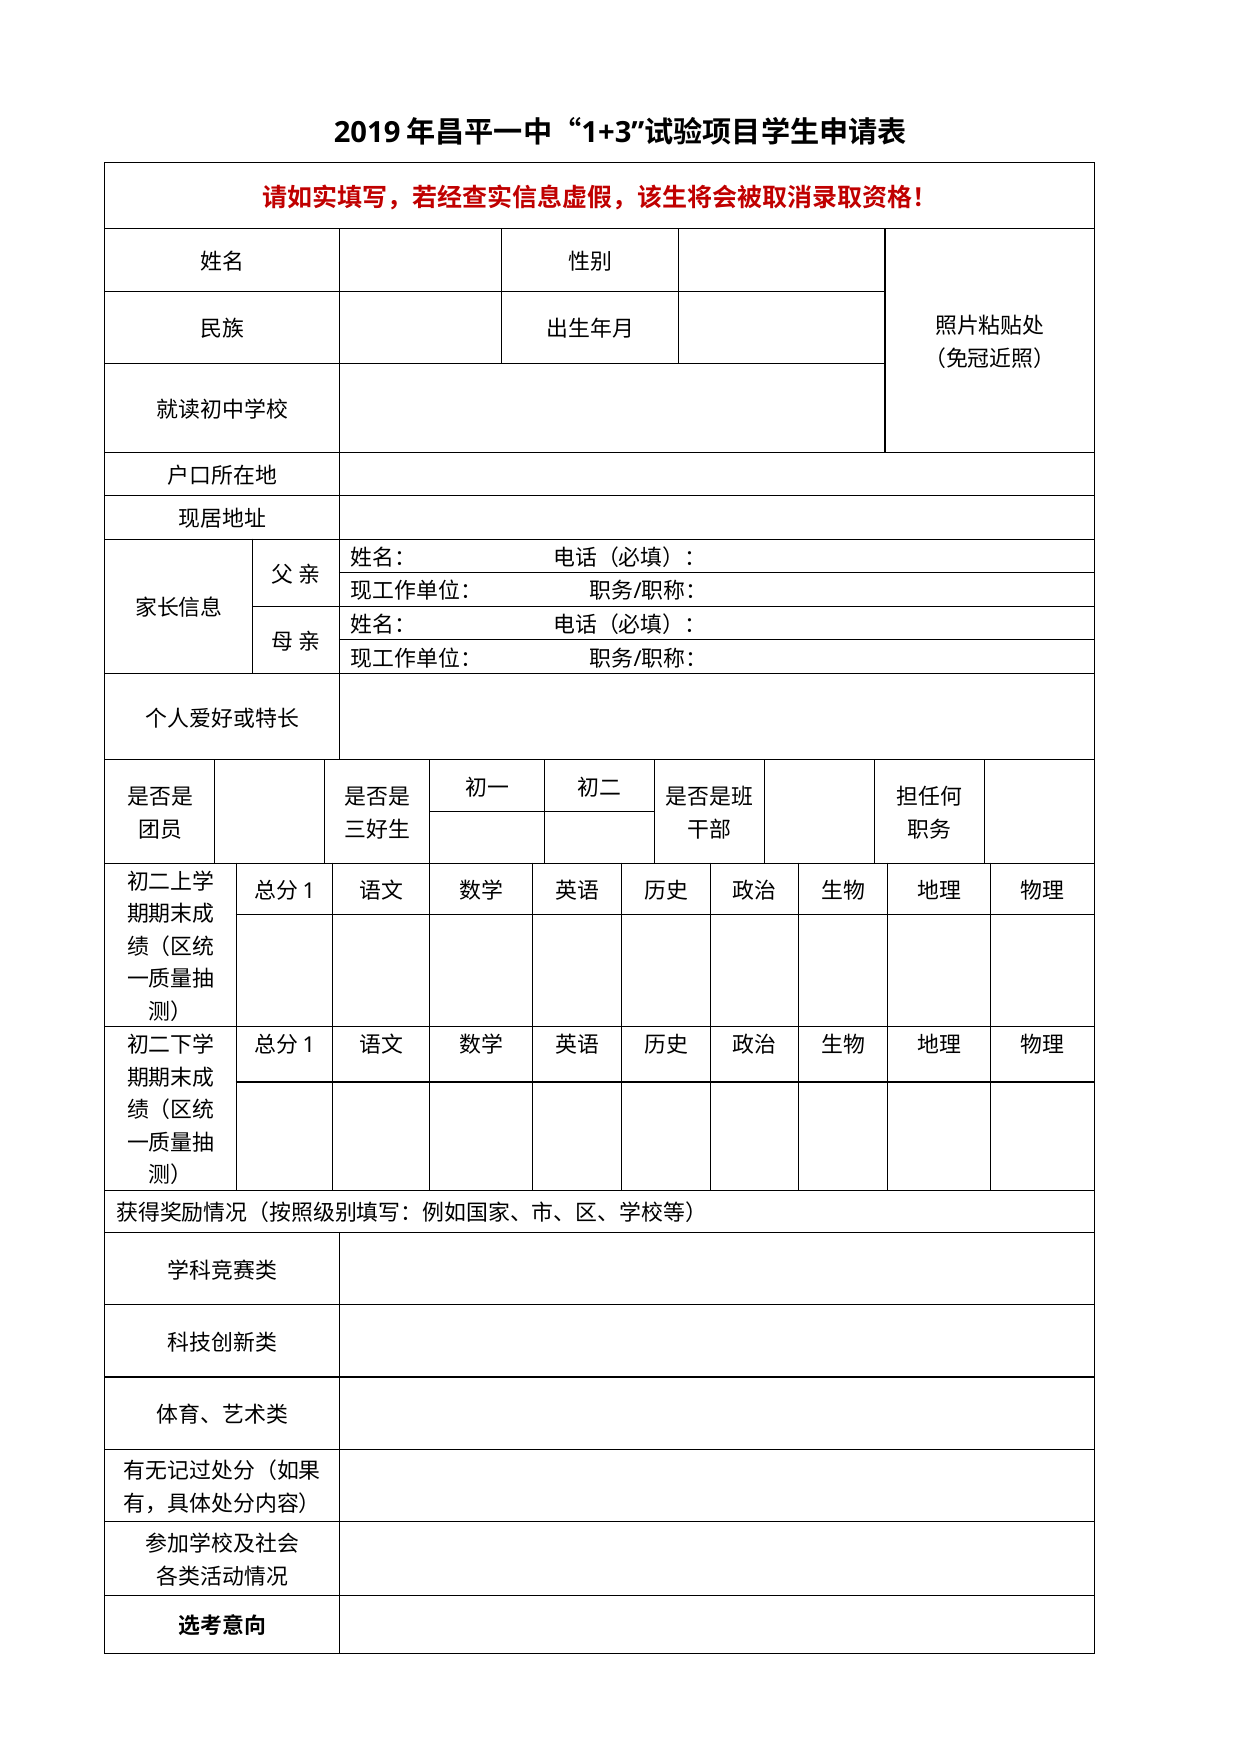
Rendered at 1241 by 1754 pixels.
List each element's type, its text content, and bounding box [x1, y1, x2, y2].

table_cell 家长信息 [105, 540, 252, 673]
table_cell 户口所在地 [105, 453, 339, 494]
text 2019年昌平一中“1+3”试验项目学生申请表 [177, 97, 1063, 162]
table_cell 参加学校及社会 各类活动情况 [105, 1522, 339, 1594]
table_cell [340, 364, 884, 452]
table_cell 性别 [502, 229, 678, 291]
table_cell [888, 1083, 990, 1189]
table_cell 语文 [333, 1027, 429, 1081]
table_cell 生物 [799, 1027, 887, 1081]
table_cell [333, 1083, 429, 1189]
table_cell 历史 [622, 864, 710, 914]
table_cell 选考意向 [105, 1596, 339, 1652]
table_cell 数学 [430, 864, 532, 914]
table_cell [888, 915, 990, 1026]
table_cell [340, 1450, 1094, 1521]
table_cell 是否是班干部 [655, 760, 764, 862]
table_cell [340, 453, 1094, 494]
table_cell [533, 1083, 621, 1189]
table_cell [679, 292, 884, 363]
table_cell 物理 [991, 1027, 1094, 1081]
table_cell 政治 [711, 864, 798, 914]
table_cell [711, 915, 798, 1026]
table_cell [679, 229, 884, 291]
table_cell 科技创新类 [105, 1305, 339, 1376]
table_cell [711, 1083, 798, 1189]
table_cell 个人爱好或特长 [105, 674, 339, 759]
table_cell 数学 [430, 1027, 532, 1081]
table_cell [430, 812, 544, 862]
table_cell [991, 915, 1094, 1026]
table_cell 现工作单位： 职务/职称： [340, 573, 1094, 606]
table_cell 初二上学期期末成绩（区统一质量抽测） [105, 864, 236, 1026]
table_cell [333, 915, 429, 1026]
table_cell [340, 292, 501, 363]
table_cell 总分1 [237, 1027, 332, 1081]
table_cell [215, 760, 324, 862]
table_cell 是否是团员 [105, 760, 214, 862]
table_cell 生物 [799, 864, 887, 914]
table_cell 学科竞赛类 [105, 1233, 339, 1304]
table_cell [340, 1305, 1094, 1376]
table_cell [533, 915, 621, 1026]
table_cell 姓名： 电话（必填）： [340, 607, 1094, 639]
table_cell [340, 674, 1094, 759]
table_cell 物理 [991, 864, 1094, 914]
table_cell [991, 1083, 1094, 1189]
table_cell 母 亲 [253, 607, 339, 673]
table_cell 现工作单位： 职务/职称： [340, 640, 1094, 673]
table_cell 语文 [333, 864, 429, 914]
table_cell 有无记过处分（如果有，具体处分内容） [105, 1450, 339, 1521]
table_cell 英语 [533, 864, 621, 914]
table_cell 姓名 [105, 229, 339, 291]
table_cell [622, 915, 710, 1026]
table_cell [985, 760, 1094, 862]
table_cell 是否是三好生 [325, 760, 429, 862]
table_cell [622, 1083, 710, 1189]
table_cell 英语 [533, 1027, 621, 1081]
table_cell [430, 1083, 532, 1189]
table_cell 父 亲 [253, 540, 339, 606]
table_cell [340, 229, 501, 291]
table_cell [765, 760, 874, 862]
table_cell 初二 [545, 760, 654, 811]
table_cell 就读初中学校 [105, 364, 339, 452]
table_cell [237, 1083, 332, 1189]
table_cell 体育、艺术类 [105, 1378, 339, 1449]
table_cell [799, 1083, 887, 1189]
table_cell 地理 [888, 1027, 990, 1081]
table_header 请如实填写，若经查实信息虚假，该生将会被取消录取资格！ [105, 163, 1094, 228]
table_cell 民族 [105, 292, 339, 363]
table_cell 担任何职务 [875, 760, 984, 862]
table_cell [340, 1233, 1094, 1304]
table_cell [340, 1378, 1094, 1449]
table_cell [799, 915, 887, 1026]
table_cell 照片粘贴处 （免冠近照） [886, 229, 1094, 452]
table_cell 总分1 [237, 864, 332, 914]
table_cell 现居地址 [105, 496, 339, 538]
table_cell [340, 496, 1094, 538]
table_cell 获得奖励情况（按照级别填写：例如国家、市、区、学校等） [105, 1191, 1094, 1232]
table_cell 地理 [888, 864, 990, 914]
table_cell [340, 1596, 1094, 1652]
table_cell 初一 [430, 760, 544, 811]
table_cell 出生年月 [502, 292, 678, 363]
table_cell [545, 812, 654, 862]
table_cell [430, 915, 532, 1026]
table_cell [340, 1522, 1094, 1594]
table_cell 历史 [622, 1027, 710, 1081]
table_cell 政治 [711, 1027, 798, 1081]
table_cell [237, 915, 332, 1026]
table_cell 姓名： 电话（必填）： [340, 540, 1094, 572]
